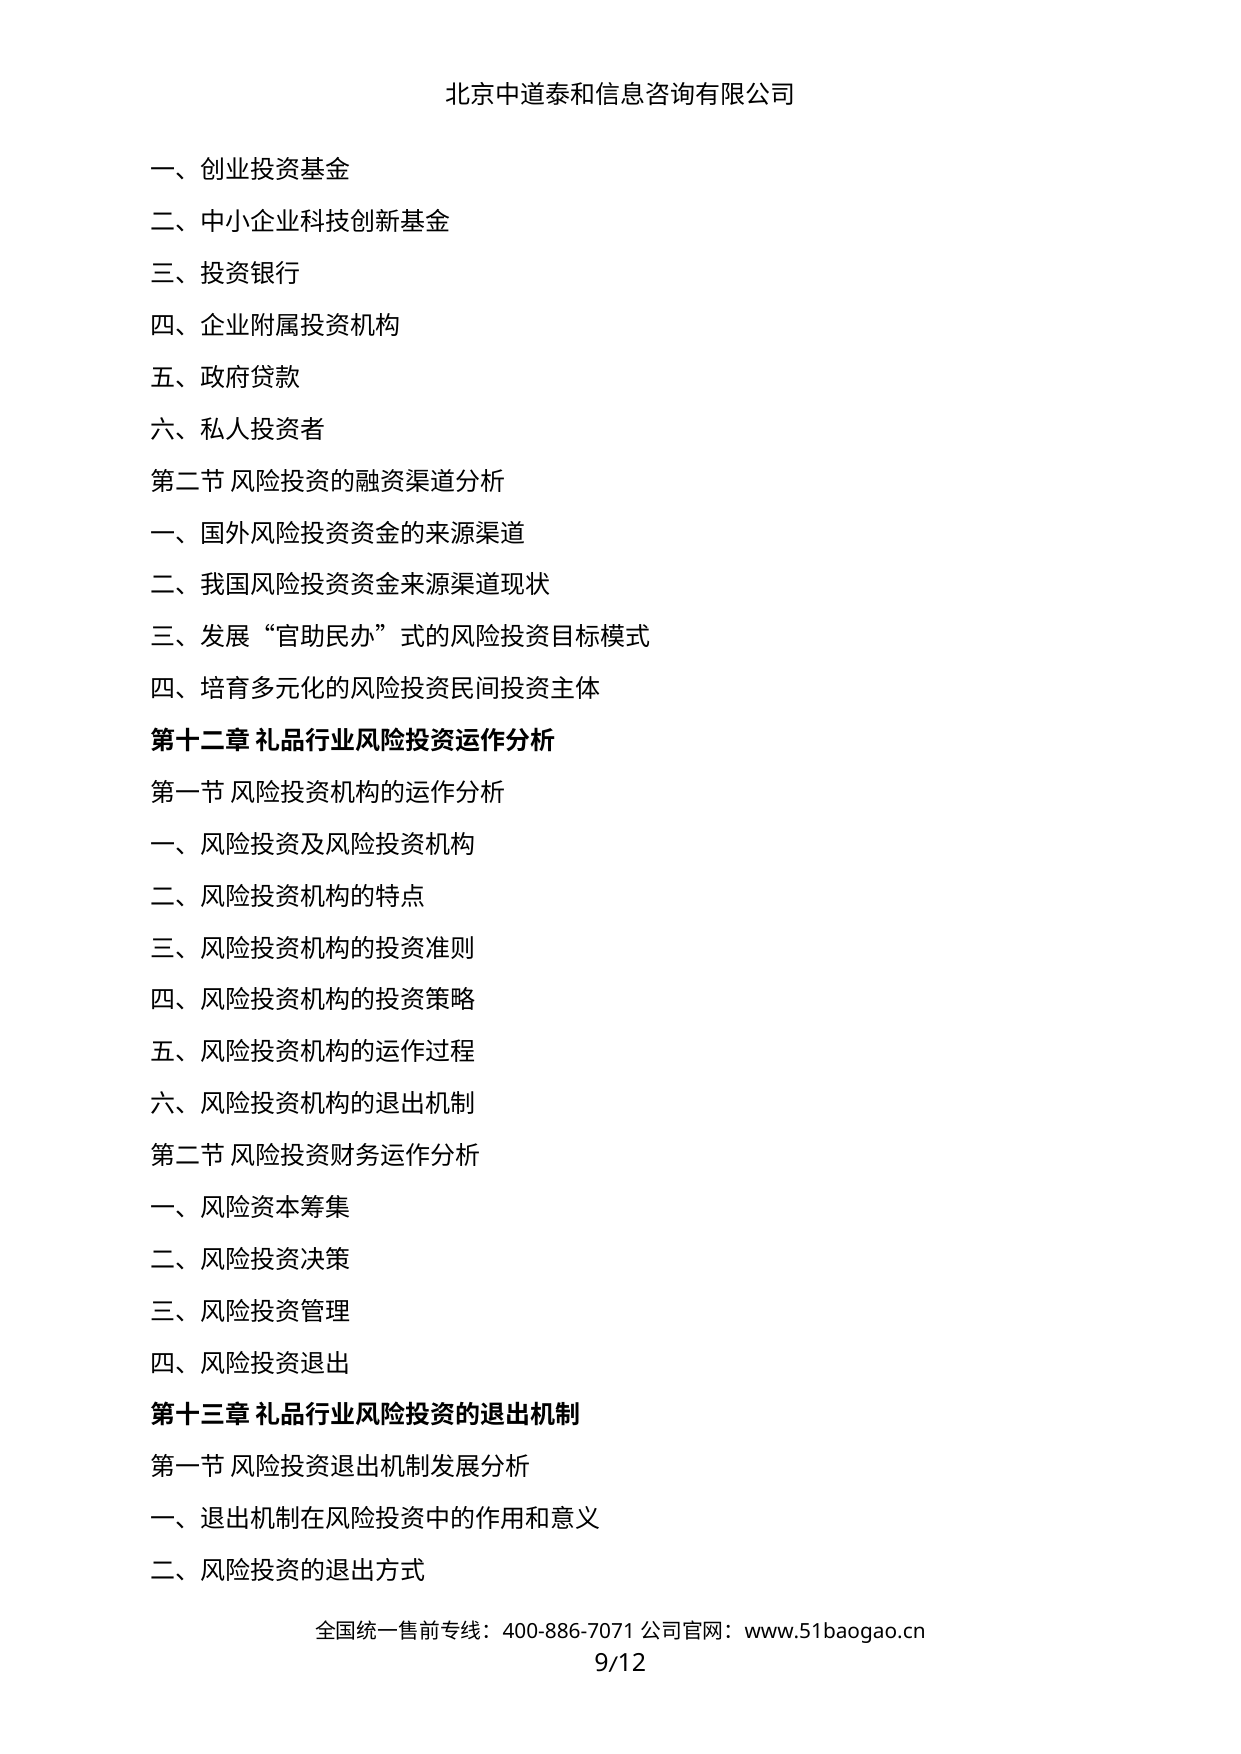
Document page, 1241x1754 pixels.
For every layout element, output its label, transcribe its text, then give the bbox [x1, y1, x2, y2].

text 一、风险投资及风险投资机构 [150, 824, 1090, 861]
text 第十二章 礼品行业风险投资运作分析 [150, 721, 1090, 757]
text 第十三章 礼品行业风险投资的退出机制 [150, 1395, 1090, 1431]
text 四、企业附属投资机构 [150, 306, 1090, 342]
text 三、风险投资机构的投资准则 [150, 928, 1090, 964]
text 一、创业投资基金 [150, 150, 1090, 186]
text 一、国外风险投资资金的来源渠道 [150, 513, 1090, 549]
text 五、风险投资机构的运作过程 [150, 1032, 1090, 1068]
text 六、私人投资者 [150, 409, 1090, 446]
text 二、风险投资决策 [150, 1239, 1090, 1276]
text 二、我国风险投资资金来源渠道现状 [150, 565, 1090, 601]
text 第一节 风险投资退出机制发展分析 [150, 1447, 1090, 1483]
text 第二节 风险投资的融资渠道分析 [150, 461, 1090, 497]
text 二、中小企业科技创新基金 [150, 202, 1090, 238]
text 一、退出机制在风险投资中的作用和意义 [150, 1499, 1090, 1535]
text 四、培育多元化的风险投资民间投资主体 [150, 669, 1090, 705]
text 二、风险投资机构的特点 [150, 876, 1090, 912]
text 一、风险资本筹集 [150, 1187, 1090, 1224]
text 三、风险投资管理 [150, 1291, 1090, 1327]
text 三、发展“官助民办”式的风险投资目标模式 [150, 617, 1090, 653]
text 第一节 风险投资机构的运作分析 [150, 772, 1090, 809]
text 五、政府贷款 [150, 357, 1090, 394]
text 四、风险投资退出 [150, 1343, 1090, 1379]
text 六、风险投资机构的退出机制 [150, 1084, 1090, 1120]
text 二、风险投资的退出方式 [150, 1551, 1090, 1587]
text 第二节 风险投资财务运作分析 [150, 1136, 1090, 1172]
text 三、投资银行 [150, 254, 1090, 290]
text 四、风险投资机构的投资策略 [150, 980, 1090, 1016]
